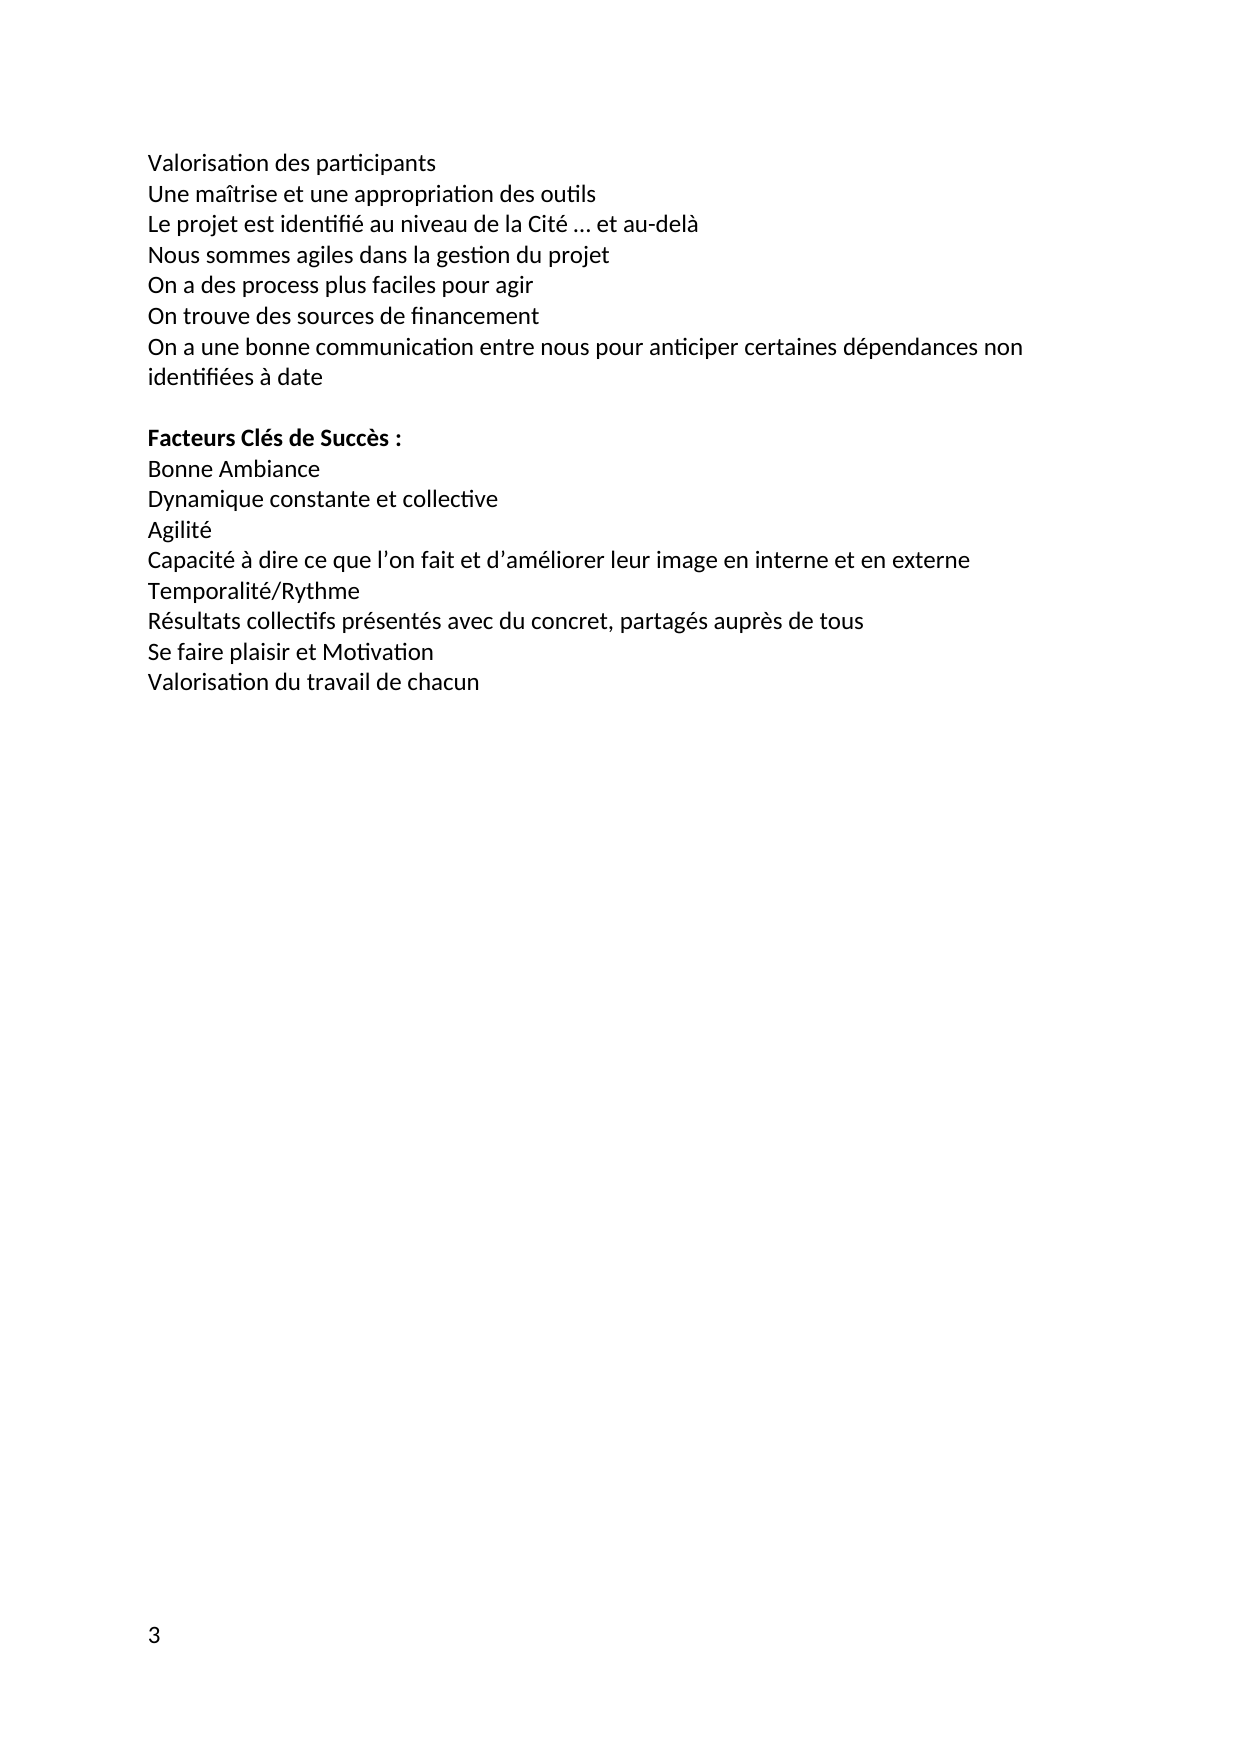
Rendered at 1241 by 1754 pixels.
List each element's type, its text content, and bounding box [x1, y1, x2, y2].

text Le projet est identifié au niveau de la Cité … et au-delà [148, 209, 1093, 239]
text Bonne Ambiance [148, 453, 1093, 483]
text Agilité [148, 514, 1093, 544]
text Dynamique constante et collective [148, 483, 1093, 514]
text On a des process plus faciles pour agir [148, 270, 1093, 300]
text Nous sommes agiles dans la gestion du projet [148, 239, 1093, 270]
text Une maîtrise et une appropriation des outils [148, 178, 1093, 209]
text Résultats collectifs présentés avec du concret, partagés auprès de tous [148, 605, 1093, 636]
text Temporalité/Rythme [148, 575, 1093, 605]
text On trouve des sources de financement [148, 300, 1093, 331]
text Facteurs Clés de Succès : [148, 422, 1093, 453]
text Valorisation du travail de chacun [148, 666, 1093, 697]
text On a une bonne communication entre nous pour anticiper certaines dépendances non identifiées à date [148, 331, 1093, 392]
text Capacité à dire ce que l’on fait et d’améliorer leur image en interne et en externe [148, 544, 1093, 575]
text Valorisation des participants [148, 148, 1093, 178]
text Se faire plaisir et Motivation [148, 636, 1093, 666]
